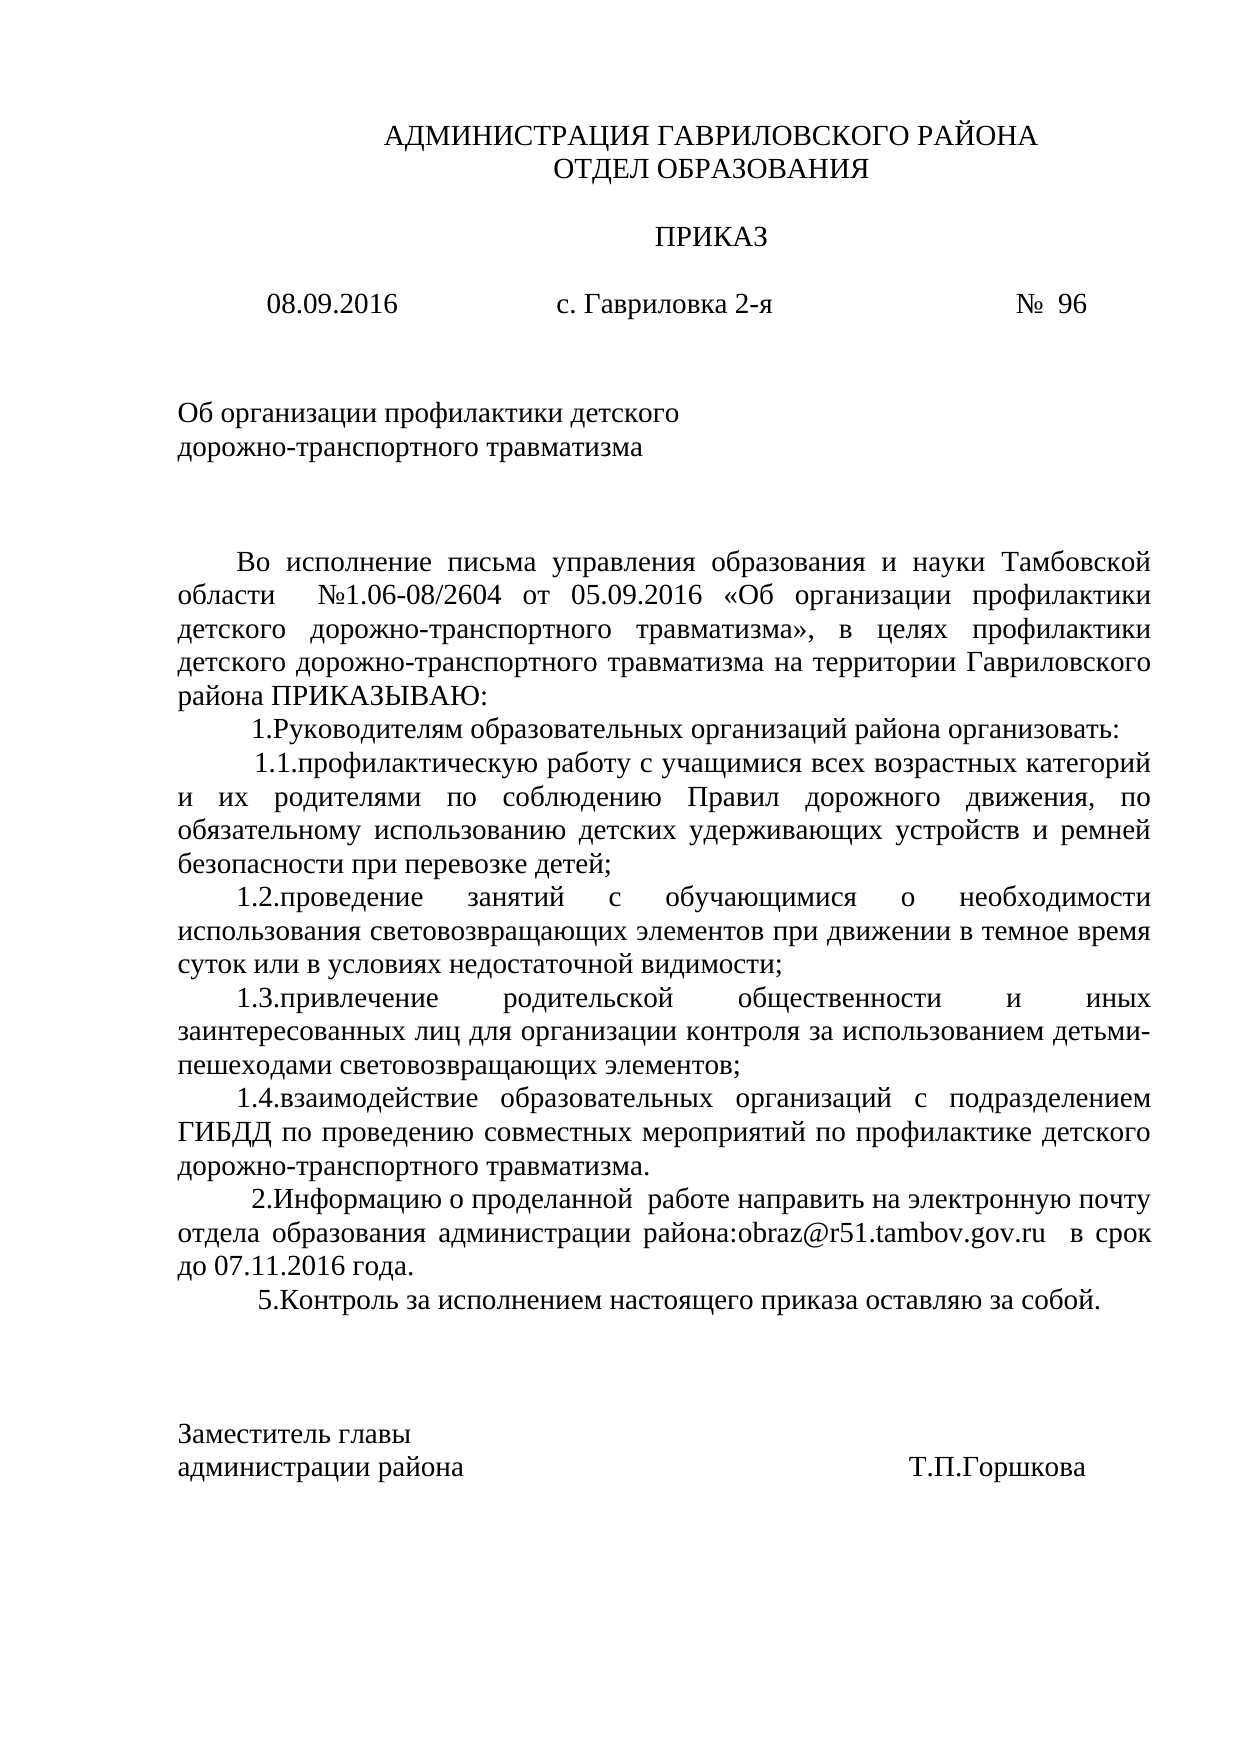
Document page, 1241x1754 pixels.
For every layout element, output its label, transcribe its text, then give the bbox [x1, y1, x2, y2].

text 5.Контроль за исполнением настоящего приказа оставляю за собой. [177, 1282, 1152, 1315]
text дорожно-транспортного травматизма [177, 429, 1152, 462]
text Во исполнение письма управления образования и науки Тамбовской области №1.06-08/2604 от 05.09.2016 «Об организации профилактики детского дорожно-транспортного травматизма», в целях профилактики детского дорожно-транспортного травматизма на территории Гавриловского района ПРИКАЗЫВАЮ: [177, 544, 1152, 712]
text администрации района Т.П.Горшкова [177, 1449, 1152, 1483]
text ОТДЕЛ ОБРАЗОВАНИЯ [177, 152, 1152, 185]
text АДМИНИСТРАЦИЯ ГАВРИЛОВСКОГО РАЙОНА [177, 118, 1152, 152]
text ПРИКАЗ [177, 219, 1152, 252]
text 1.1.профилактическую работу с учащимися всех возрастных категорий и их родителями по соблюдению Правил дорожного движения, по обязательному использованию детских удерживающих устройств и ремней безопасности при перевозке детей; [177, 745, 1152, 879]
text Об организации профилактики детского [177, 395, 1152, 429]
text 1.2.проведение занятий с обучающимися о необходимости использования световозвращающих элементов при движении в темное время суток или в условиях недостаточной видимости; [177, 879, 1152, 980]
table_header № 96 [831, 286, 1163, 323]
table_header с. Гавриловка 2-я [498, 286, 831, 323]
text 1.4.взаимодействие образовательных организаций с подразделением ГИБДД по проведению совместных мероприятий по профилактике детского дорожно-транспортного травматизма. [177, 1081, 1152, 1181]
text Заместитель главы [177, 1416, 1152, 1449]
table_header 08.09.2016 [166, 286, 498, 323]
text 2.Информацию о проделанной работе направить на электронную почту отдела образования администрации района:obraz@r51.tambov.gov.ru в срок до 07.11.2016 года. [177, 1181, 1152, 1282]
text 1.Руководителям образовательных организаций района организовать: [177, 712, 1152, 745]
text 1.3.привлечение родительской общественности и иных заинтересованных лиц для организации контроля за использованием детьми-пешеходами световозвращающих элементов; [177, 980, 1152, 1081]
